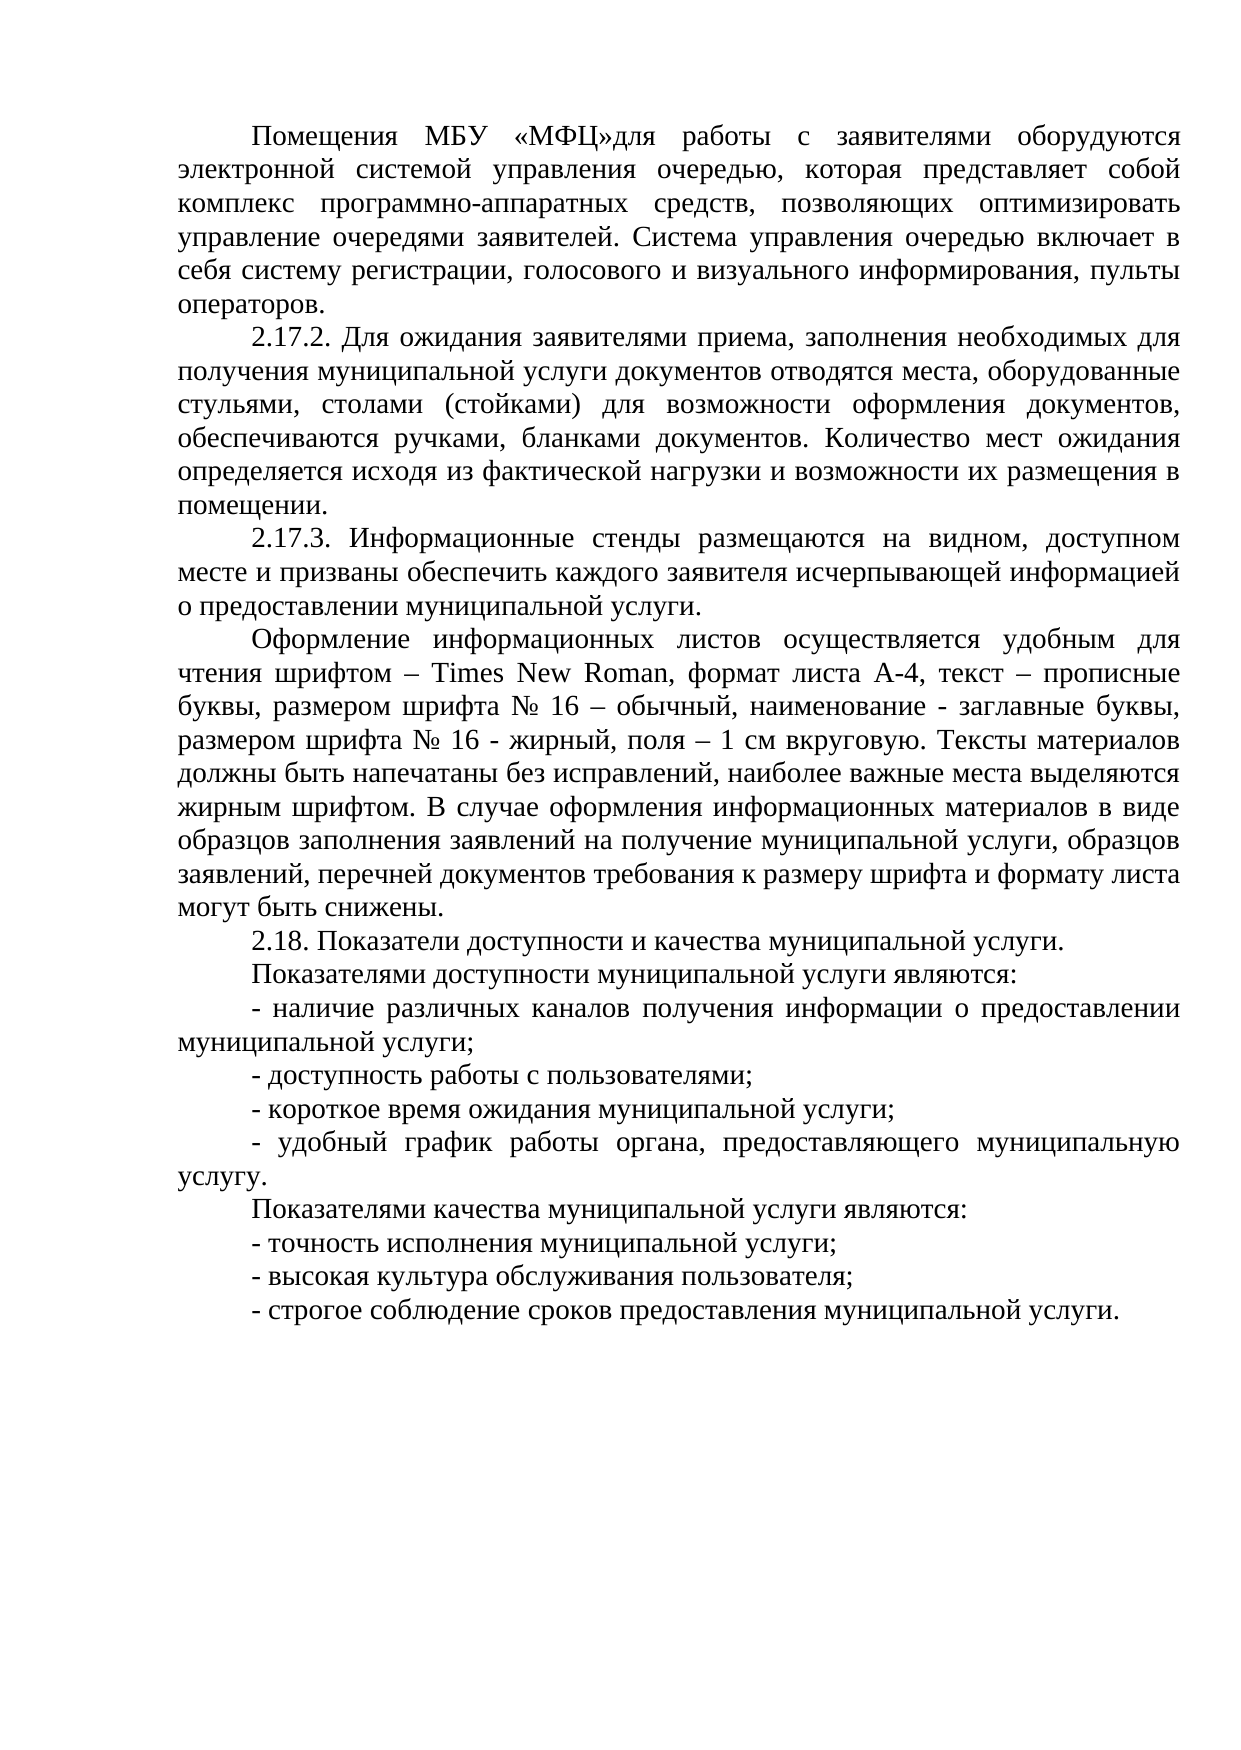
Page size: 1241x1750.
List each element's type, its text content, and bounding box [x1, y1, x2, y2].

text Помещения МБУ «МФЦ»для работы с заявителями оборудуются электронной системой управления очередью, которая представляет собой комплекс программно-аппаратных средств, позволяющих оптимизировать управление очередями заявителей. Система управления очередью включает в себя систему регистрации, голосового и визуального информирования, пульты операторов. [177, 118, 1181, 319]
text - наличие различных каналов получения информации о предоставлении муниципальной услуги; [177, 990, 1181, 1057]
text - строгое соблюдение сроков предоставления муниципальной услуги. [177, 1292, 1181, 1326]
text - точность исполнения муниципальной услуги; [177, 1225, 1181, 1258]
text Оформление информационных листов осуществляется удобным для чтения шрифтом – Times New Roman, формат листа А-4, текст – прописные буквы, размером шрифта № 16 – обычный, наименование - заглавные буквы, размером шрифта № 16 - жирный, поля – 1 см вкруговую. Тексты материалов должны быть напечатаны без исправлений, наиболее важные места выделяются жирным шрифтом. В случае оформления информационных материалов в виде образцов заполнения заявлений на получение муниципальной услуги, образцов заявлений, перечней документов требования к размеру шрифта и формату листа могут быть снижены. [177, 621, 1181, 923]
text Показателями доступности муниципальной услуги являются: [177, 957, 1181, 990]
text - высокая культура обслуживания пользователя; [177, 1258, 1181, 1292]
text 2.17.2. Для ожидания заявителями приема, заполнения необходимых для получения муниципальной услуги документов отводятся места, оборудованные стульями, столами (стойками) для возможности оформления документов, обеспечиваются ручками, бланками документов. Количество мест ожидания определяется исходя из фактической нагрузки и возможности их размещения в помещении. [177, 319, 1181, 521]
text 2.18. Показатели доступности и качества муниципальной услуги. [177, 923, 1181, 957]
text Показателями качества муниципальной услуги являются: [177, 1191, 1181, 1225]
text 2.17.3. Информационные стенды размещаются на видном, доступном месте и призваны обеспечить каждого заявителя исчерпывающей информацией о предоставлении муниципальной услуги. [177, 521, 1181, 621]
text - короткое время ожидания муниципальной услуги; [177, 1091, 1181, 1124]
text - доступность работы с пользователями; [177, 1057, 1181, 1091]
text - удобный график работы органа, предоставляющего муниципальную услугу. [177, 1124, 1181, 1191]
